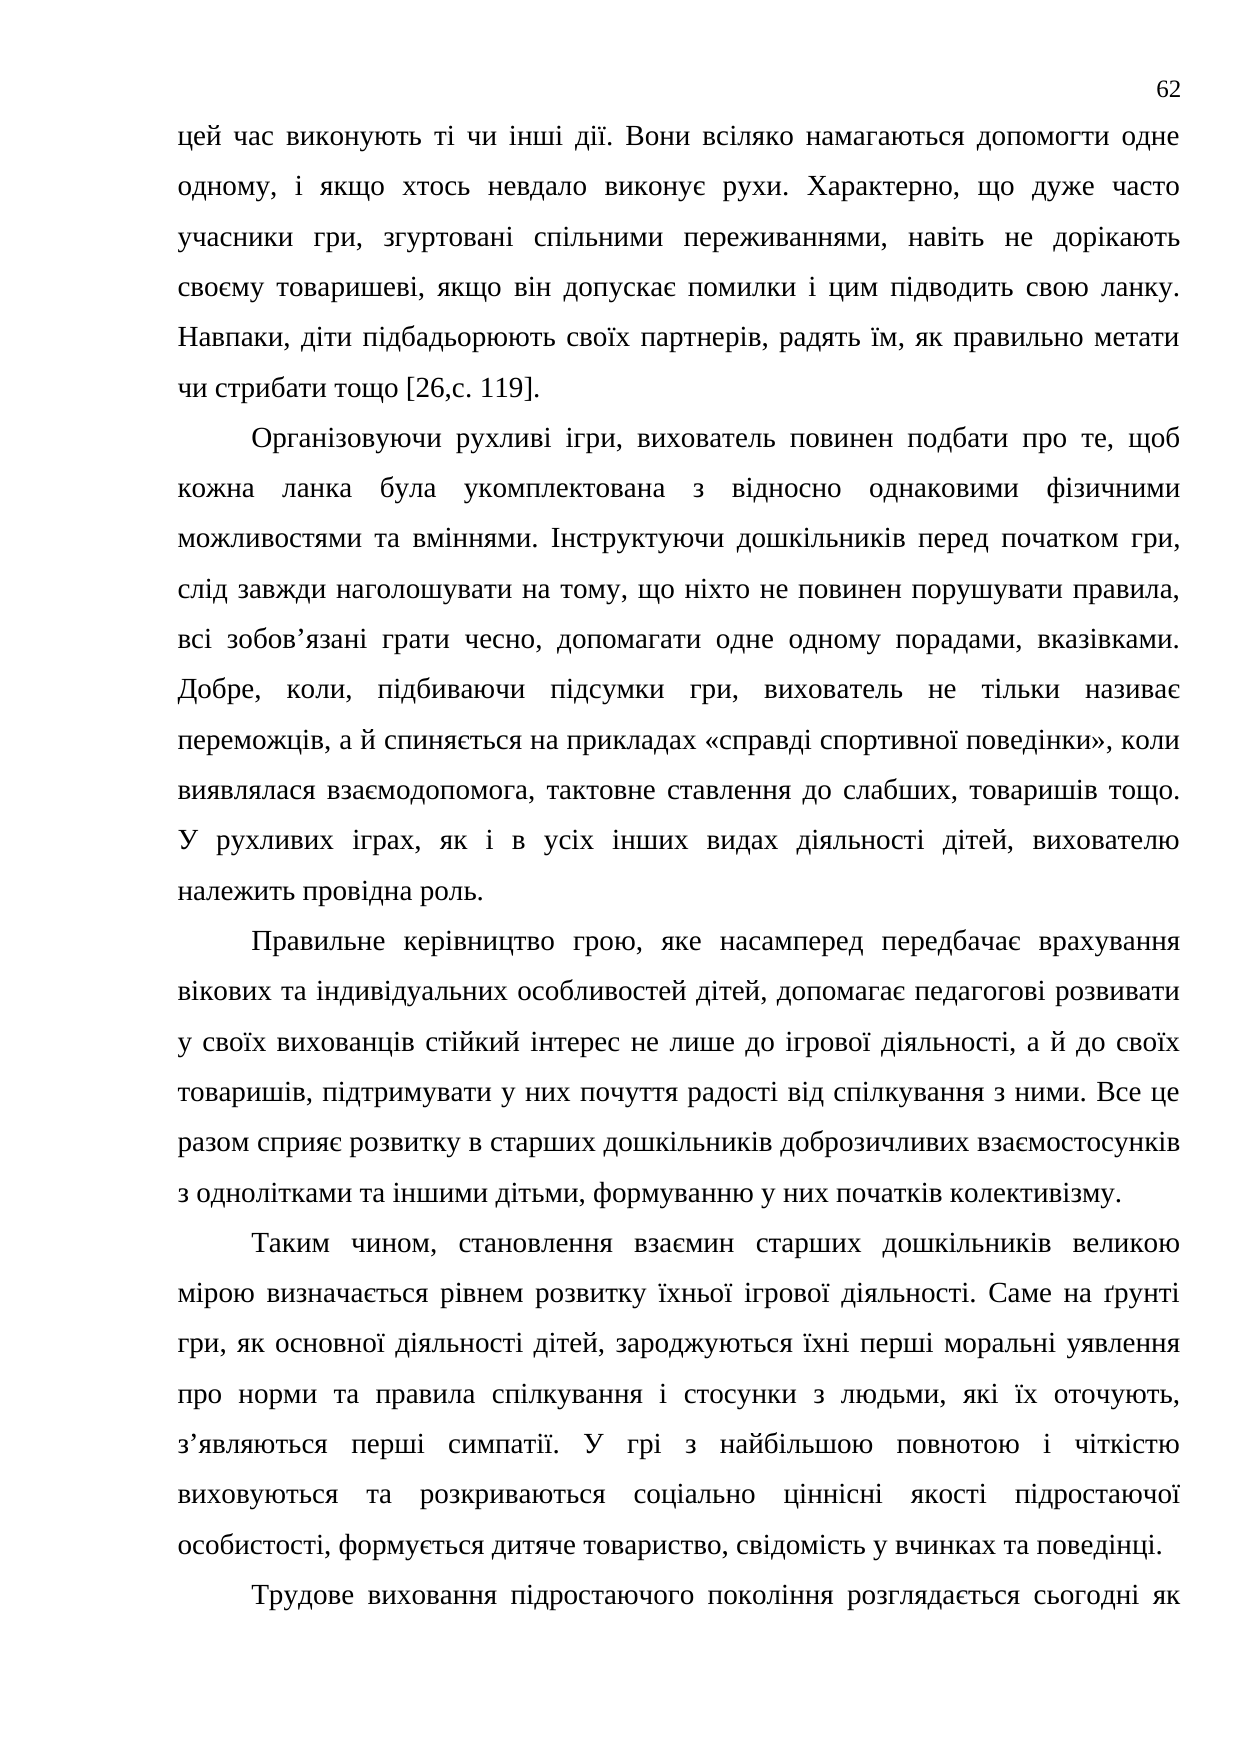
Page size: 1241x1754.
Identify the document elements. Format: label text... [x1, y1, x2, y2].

text Організовуючи рухливі ігри, вихователь повинен подбати про те, щоб кожна ланка була укомплектована з відносно однаковими фізичними можливостями та вміннями. Інструктуючи дошкільників перед початком гри, слід завжди наголошувати на тому, що ніхто не повинен порушувати правила, всі зобов’язані грати чесно, допомагати одне одному порадами, вказівками. Добре, коли, підбиваючи підсумки гри, вихователь не тільки називає переможців, а й спиняється на прикладах «справді спортивної поведінки», коли виявлялася взаємодопомога, тактовне ставлення до слабших, товаришів тощо. У рухливих іграх, як і в усіх інших видах діяльності дітей, вихователю належить провідна роль. [177, 420, 1181, 906]
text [177, 118, 1181, 403]
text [177, 1577, 1181, 1611]
text Правильне керівництво грою, яке насамперед передбачає врахування вікових та індивідуальних особливостей дітей, допомагає педагогові розвивати у своїх вихованців стійкий інтерес не лише до ігрової діяльності, а й до своїх товаришів, підтримувати у них почуття радості від спілкування з ними. Все це разом сприяє розвитку в старших дошкільників доброзичливих взаємостосунків з однолітками та іншими дітьми, формуванню у них початків колективізму. [177, 923, 1181, 1208]
text Таким чином, становлення взаємин старших дошкільників великою мірою визначається рівнем розвитку їхньої ігрової діяльності. Саме на ґрунті гри, як основної діяльності дітей, зароджуються їхні перші моральні уявлення про норми та правила спілкування і стосунки з людьми, які їх оточують, з’являються перші симпатії. У грі з найбільшою повнотою і чіткістю виховуються та розкриваються соціально ціннісні якості підростаючої особистості, формується дитяче товариство, свідомість у вчинках та поведінці. [177, 1225, 1181, 1560]
